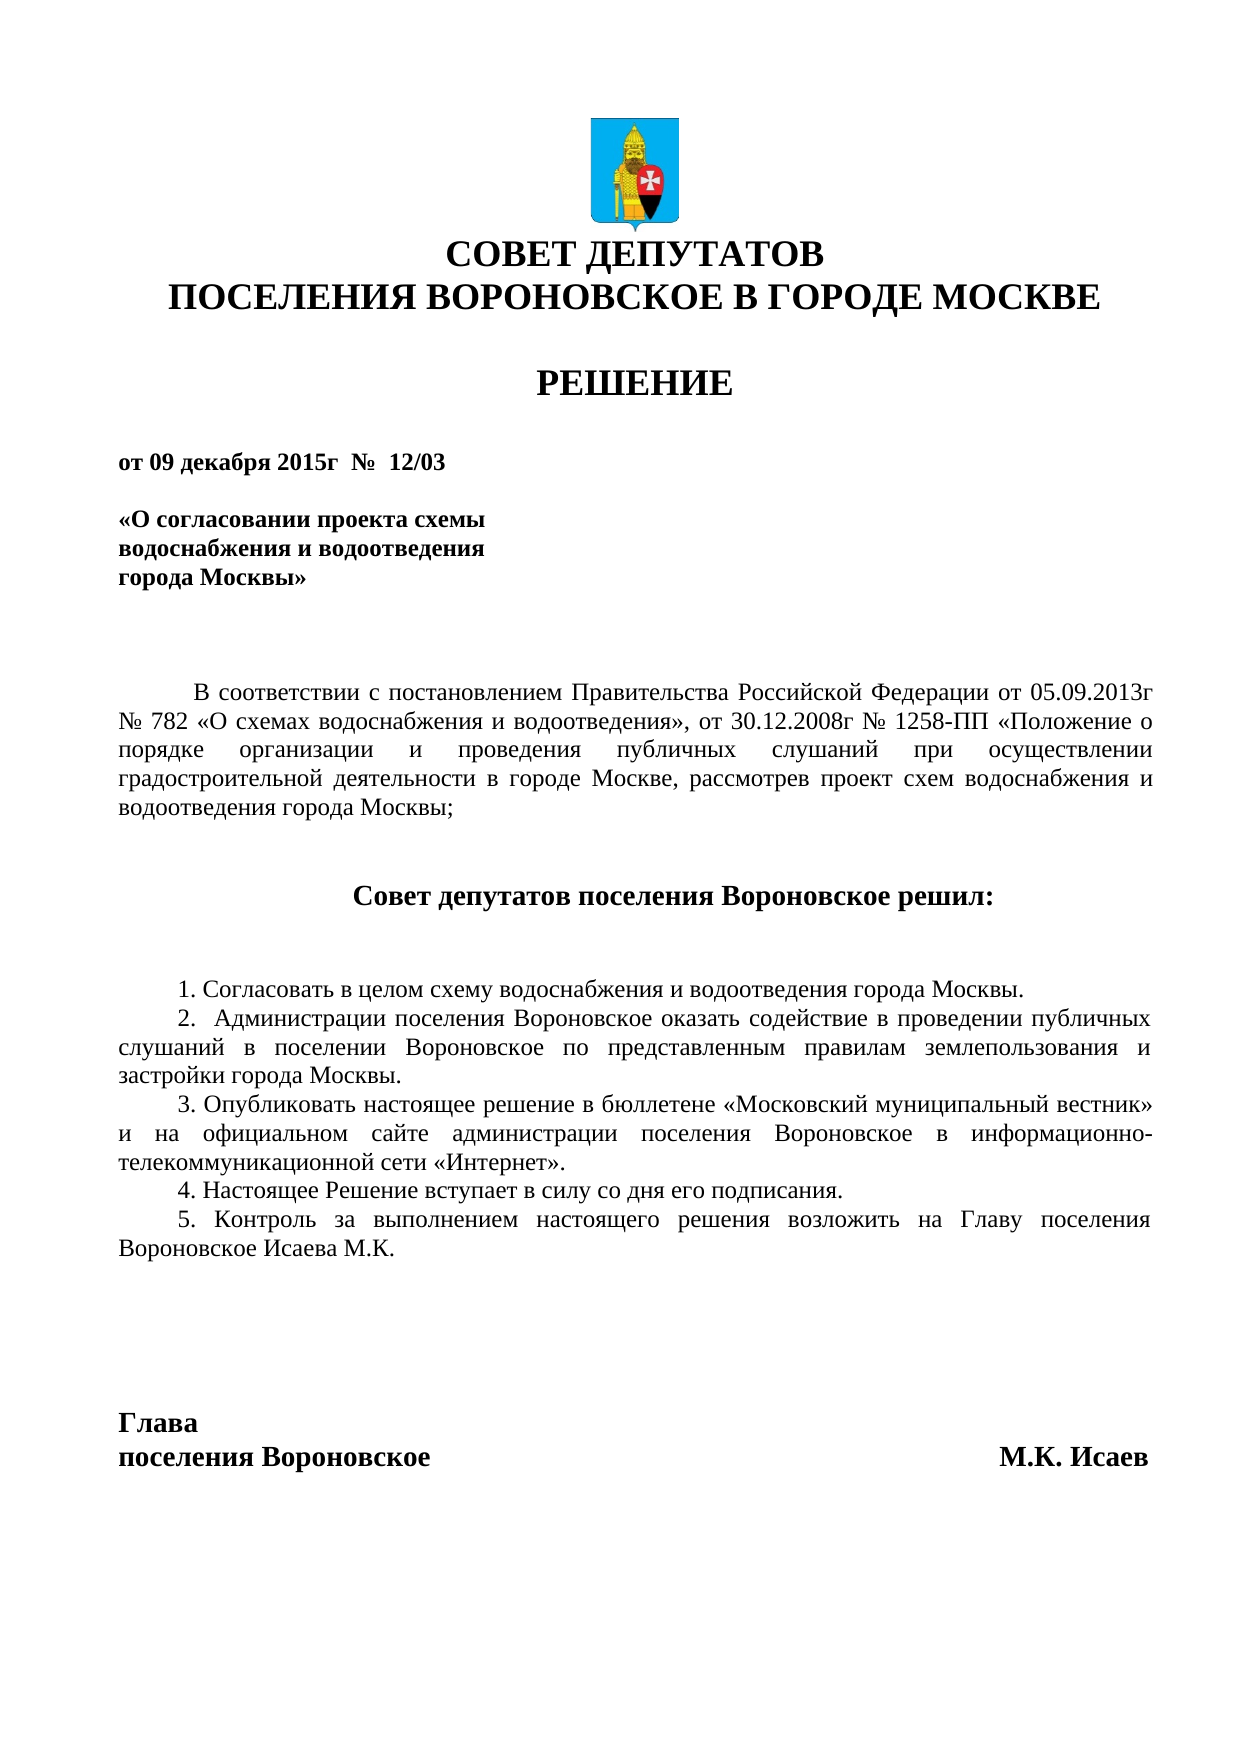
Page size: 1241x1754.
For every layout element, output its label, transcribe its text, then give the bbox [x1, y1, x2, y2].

text В соответствии с постановлением Правительства Российской Федерации от 05.09.2013г № 782 «О схемах водоснабжения и водоотведения», от 30.12.2008г № 1258-ПП «Положение о порядке организации и проведения публичных слушаний при осуществлении градостроительной деятельности в городе Москве, рассмотрев проект схем водоснабжения и водоотведения города Москвы; [118, 677, 1154, 821]
text РЕШЕНИЕ [118, 361, 1152, 404]
text 3. Опубликовать настоящее решение в бюллетене «Московский муниципальный вестник» и на официальном сайте администрации поселения Вороновское в информационно-телекоммуникационной сети «Интернет». [118, 1089, 1154, 1175]
text Глава [118, 1405, 1154, 1439]
text СОВЕТ ДЕПУТАТОВ [118, 231, 1152, 274]
text города Москвы» [118, 562, 1150, 591]
text ПОСЕЛЕНИЯ ВОРОНОВСКОЕ В ГОРОДЕ МОСКВЕ [118, 274, 1152, 318]
text Совет депутатов поселения Вороновское решил: [118, 878, 1154, 912]
text «О согласовании проекта схемы [118, 504, 1150, 533]
text поселения Вороновское М.К. Исаев [118, 1439, 1154, 1472]
text водоснабжения и водоотведения [118, 533, 1150, 562]
text от 09 декабря 2015г № 12/03 [118, 447, 1152, 476]
text 2. Администрации поселения Вороновское оказать содействие в проведении публичных слушаний в поселении Вороновское по представленным правилам землепользования и застройки города Москвы. [118, 1003, 1152, 1089]
picture [590, 124, 679, 232]
text 5. Контроль за выполнением настоящего решения возложить на Главу поселения Вороновское Исаева М.К. [118, 1204, 1152, 1262]
text 1. Согласовать в целом схему водоснабжения и водоотведения города Москвы. [118, 974, 1154, 1003]
text 4. Настоящее Решение вступает в силу со дня его подписания. [118, 1175, 1154, 1204]
